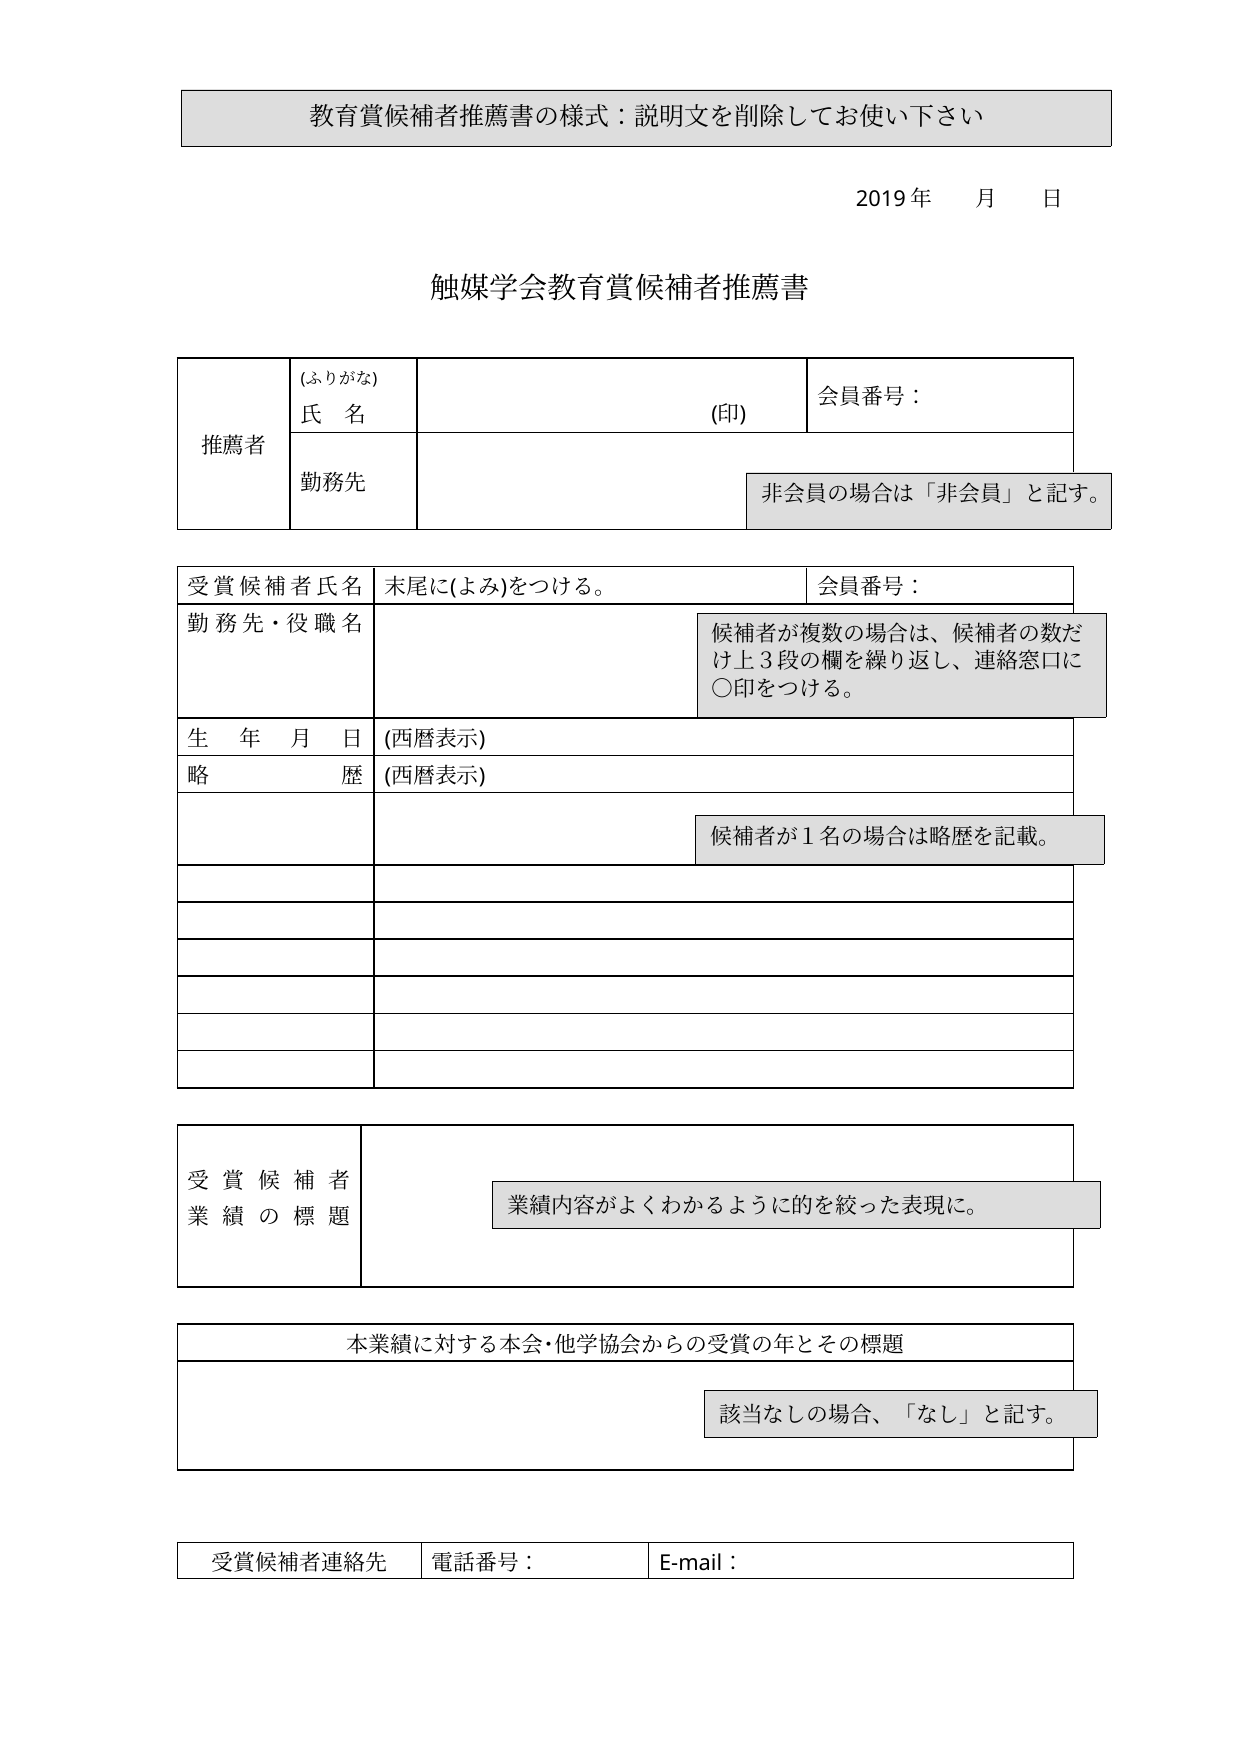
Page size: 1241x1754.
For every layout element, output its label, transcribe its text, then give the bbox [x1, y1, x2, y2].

table_header (印) [418, 359, 806, 432]
table_cell [375, 903, 1073, 938]
table_header 末尾に(よみ)をつける。 [375, 567, 806, 603]
table_cell [178, 1362, 1073, 1469]
table_header [362, 1126, 1073, 1286]
table_cell [178, 940, 373, 975]
table_header 受賞候補者 業績の標題 [178, 1126, 360, 1286]
table_cell [418, 433, 1073, 529]
table_cell [178, 903, 373, 938]
table_cell [178, 1014, 373, 1050]
text 触媒学会教育賞候補者推薦書 [177, 250, 1063, 322]
table_cell 勤務先･役職名 [178, 605, 373, 717]
table_cell 勤務先 [291, 433, 416, 529]
table_header 会員番号： [807, 567, 1073, 603]
table_header 推薦者 [178, 359, 289, 529]
table_cell [178, 866, 373, 901]
table_cell [375, 605, 1073, 717]
table_header 電話番号： [422, 1543, 648, 1578]
table_header E-mail： [649, 1543, 1073, 1578]
table_cell [178, 977, 373, 1013]
table_header 受賞候補者氏名 [178, 567, 374, 603]
table_cell [178, 793, 373, 864]
table_cell 略 歴 [178, 756, 373, 792]
table_cell (西暦表示) [375, 756, 1073, 792]
table_header 本業績に対する本会･他学協会からの受賞の年とその標題 [178, 1325, 1073, 1360]
text 2019年 月 日 [177, 179, 1063, 215]
table_cell [375, 977, 1073, 1013]
table_cell (西暦表示) [375, 719, 1073, 754]
table_cell [375, 866, 1073, 901]
table_header 会員番号： [808, 359, 1073, 432]
table_cell 生 年 月 日 [178, 719, 373, 754]
table_cell [375, 793, 1073, 864]
table_cell [178, 1051, 373, 1087]
table_header 受賞候補者連絡先 （連絡窓口） [178, 1543, 421, 1578]
table_header (ふりがな) 氏 名 [291, 359, 416, 432]
table_cell [375, 940, 1073, 975]
table_cell [375, 1051, 1073, 1087]
table_cell [375, 1014, 1073, 1050]
